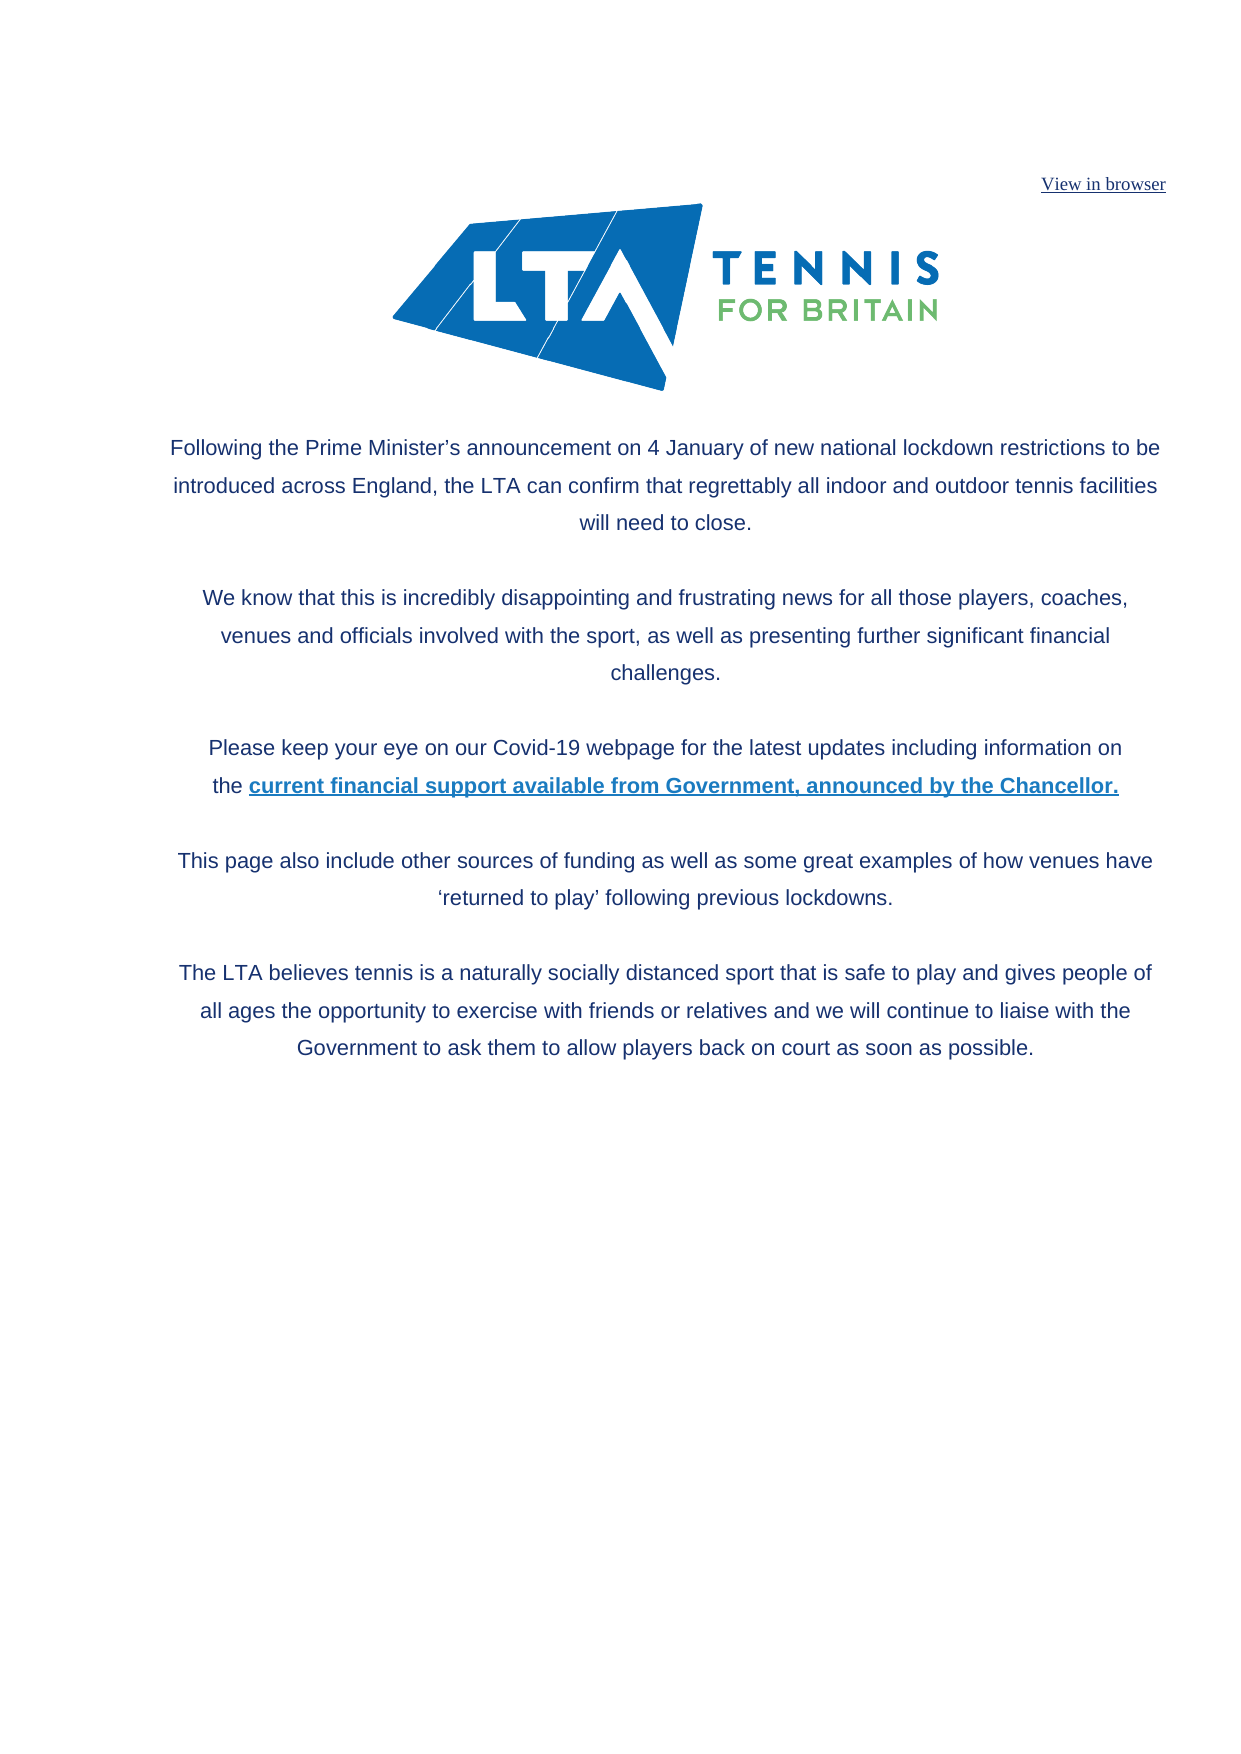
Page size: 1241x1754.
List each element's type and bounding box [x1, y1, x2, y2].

picture [392, 203, 939, 391]
